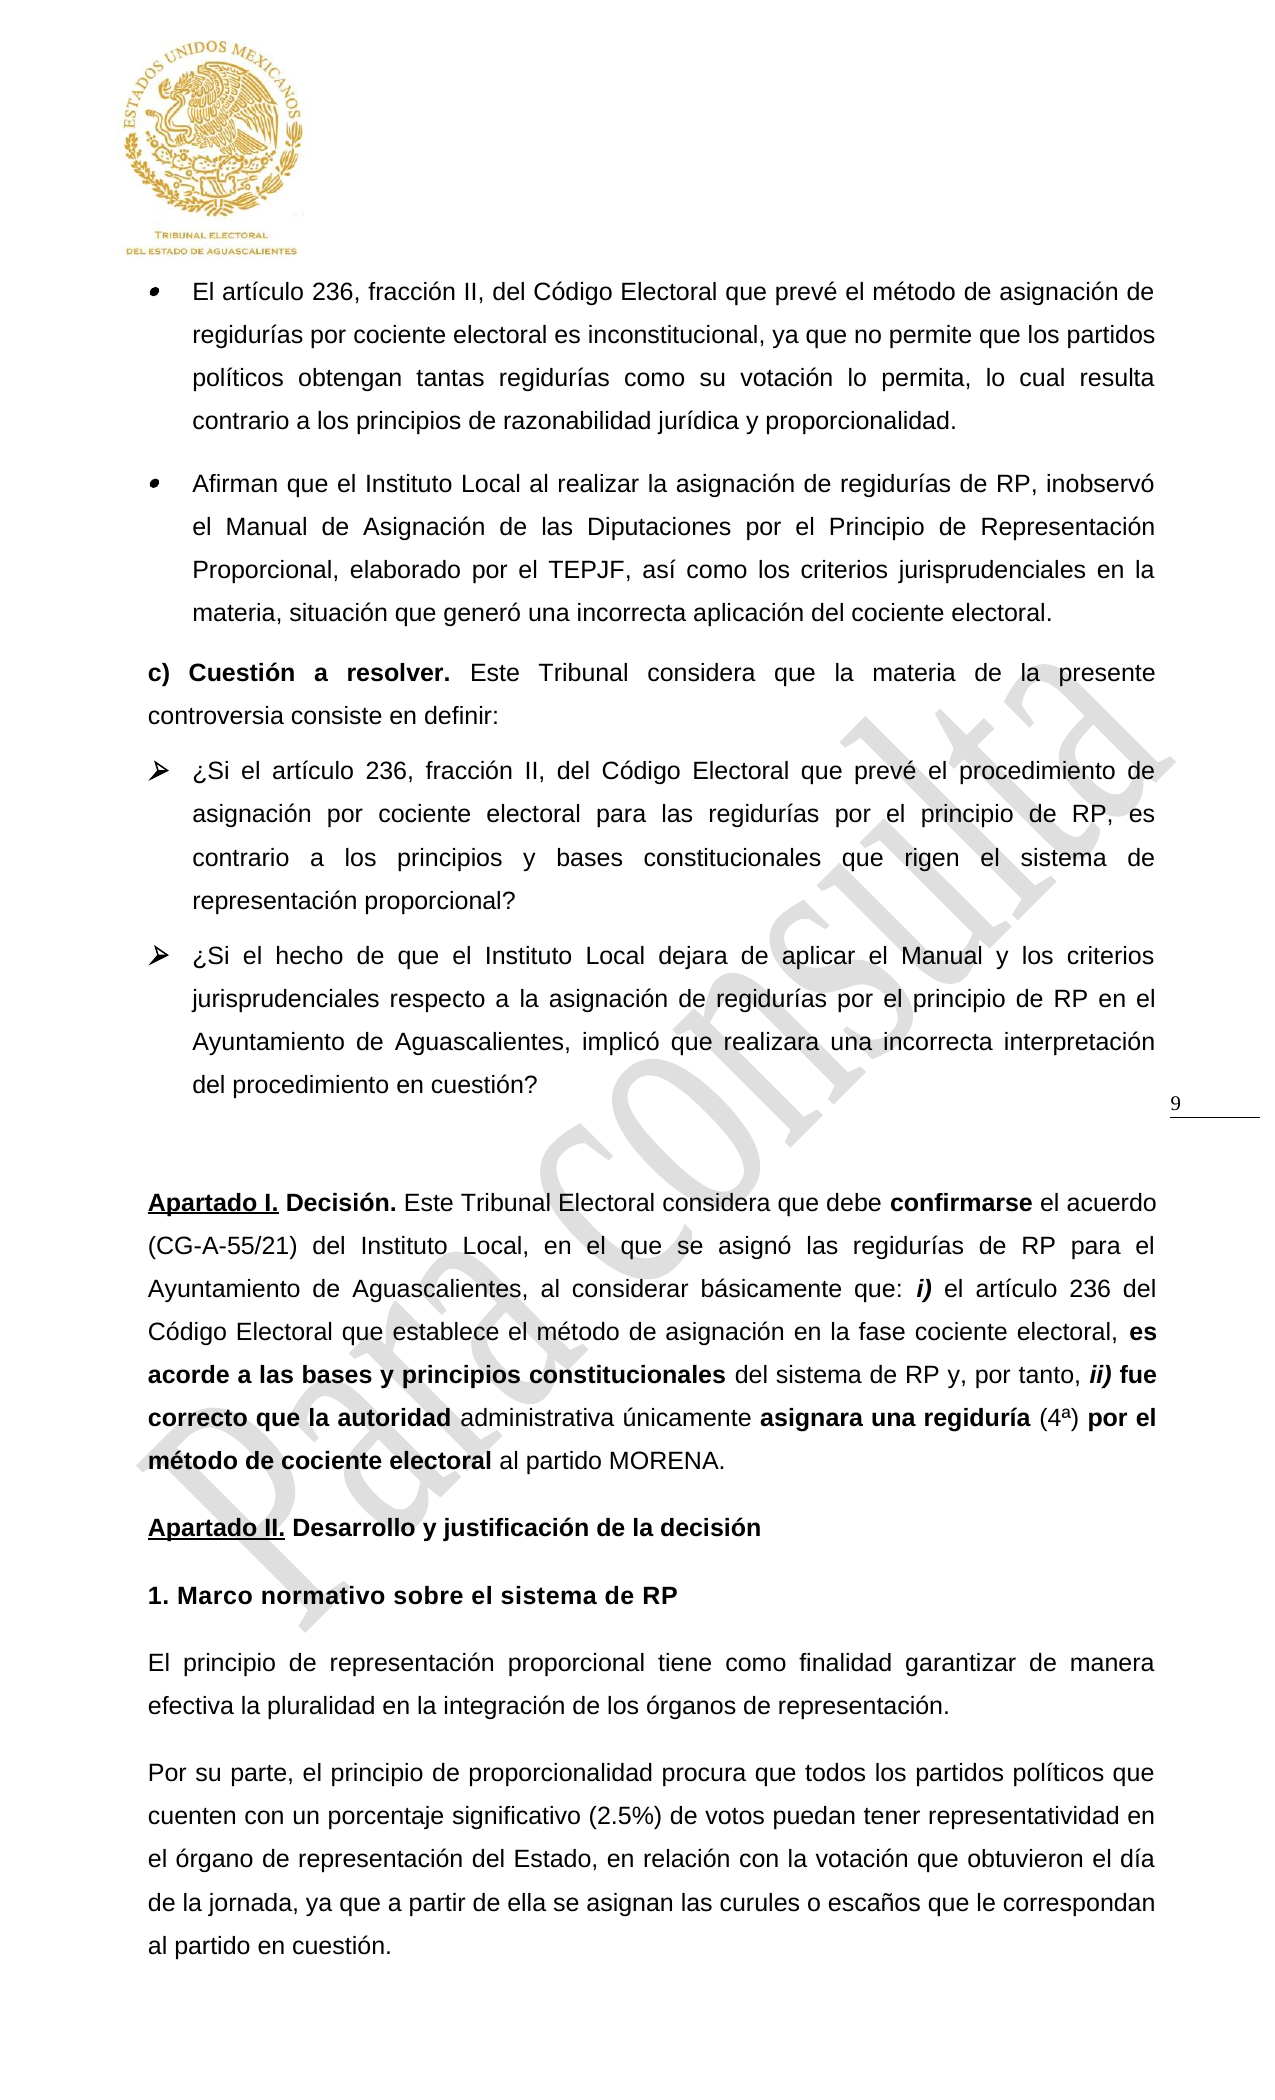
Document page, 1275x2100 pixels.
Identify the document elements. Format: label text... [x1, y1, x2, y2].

text 1. Marco normativo sobre el sistema de RP [148, 1581, 1157, 1609]
text c) Cuestión a resolver. Este Tribunal considera que la materia de la presente controversia consiste en definir: [148, 658, 1157, 730]
list Afirman que el Instituto Local al realizar la asignación de regidurías de RP, inobservó el Manual de Asignación de las Diputaciones por el Principio de Representación Proporcional, elaborado por el TEPJF, así como los criterios jurisprudenciales en la materia, situación que generó una incorrecta aplicación del cociente electoral. [148, 469, 1157, 627]
text Por su parte, el principio de proporcionalidad procura que todos los partidos políticos que cuenten con un porcentaje significativo (2.5%) de votos puedan tener representatividad en el órgano de representación del Estado, en relación con la votación que obtuvieron el día de la jornada, ya que a partir de ella se asignan las curules o escaños que le correspondan al partido en cuestión. [148, 1758, 1157, 1959]
list El artículo 236, fracción II, del Código Electoral que prevé el método de asignación de regidurías por cociente electoral es inconstitucional, ya que no permite que los partidos políticos obtengan tantas regidurías como su votación lo permita, lo cual resulta contrario a los principios de razonabilidad jurídica y proporcionalidad. [148, 277, 1157, 435]
subtitle ¿Si el artículo 236, fracción II, del Código Electoral que prevé el procedimiento de asignación por cociente electoral para las regidurías por el principio de RP, es contrario a los principios y bases constitucionales que rigen el sistema de representación proporcional? [148, 756, 1157, 914]
picture [116, 28, 310, 259]
list ¿Si el hecho de que el Instituto Local dejara de aplicar el Manual y los criterios jurisprudenciales respecto a la asignación de regidurías por el principio de RP en el Ayuntamiento de Aguascalientes, implicó que realizara una incorrecta interpretación del procedimiento en cuestión? [148, 941, 1157, 1099]
text El principio de representación proporcional tiene como finalidad garantizar de manera efectiva la pluralidad en la integración de los órganos de representación. [148, 1648, 1157, 1720]
subtitle Apartado II. Desarrollo y justificación de la decisión [148, 1513, 1157, 1542]
text Apartado I. Decisión. Este Tribunal Electoral considera que debe confirmarse el acuerdo (CG-A-55/21) del Instituto Local, en el que se asignó las regidurías de RP para el Ayuntamiento de Aguascalientes, al considerar básicamente que: i) el artículo 236 del Código Electoral que establece el método de asignación en la fase cociente electoral, es acorde a las bases y principios constitucionales del sistema de RP y, por tanto, ii) fue correcto que la autoridad administrativa únicamente asignara una regiduría (4ª) por el método de cociente electoral al partido MORENA. [148, 1187, 1157, 1475]
